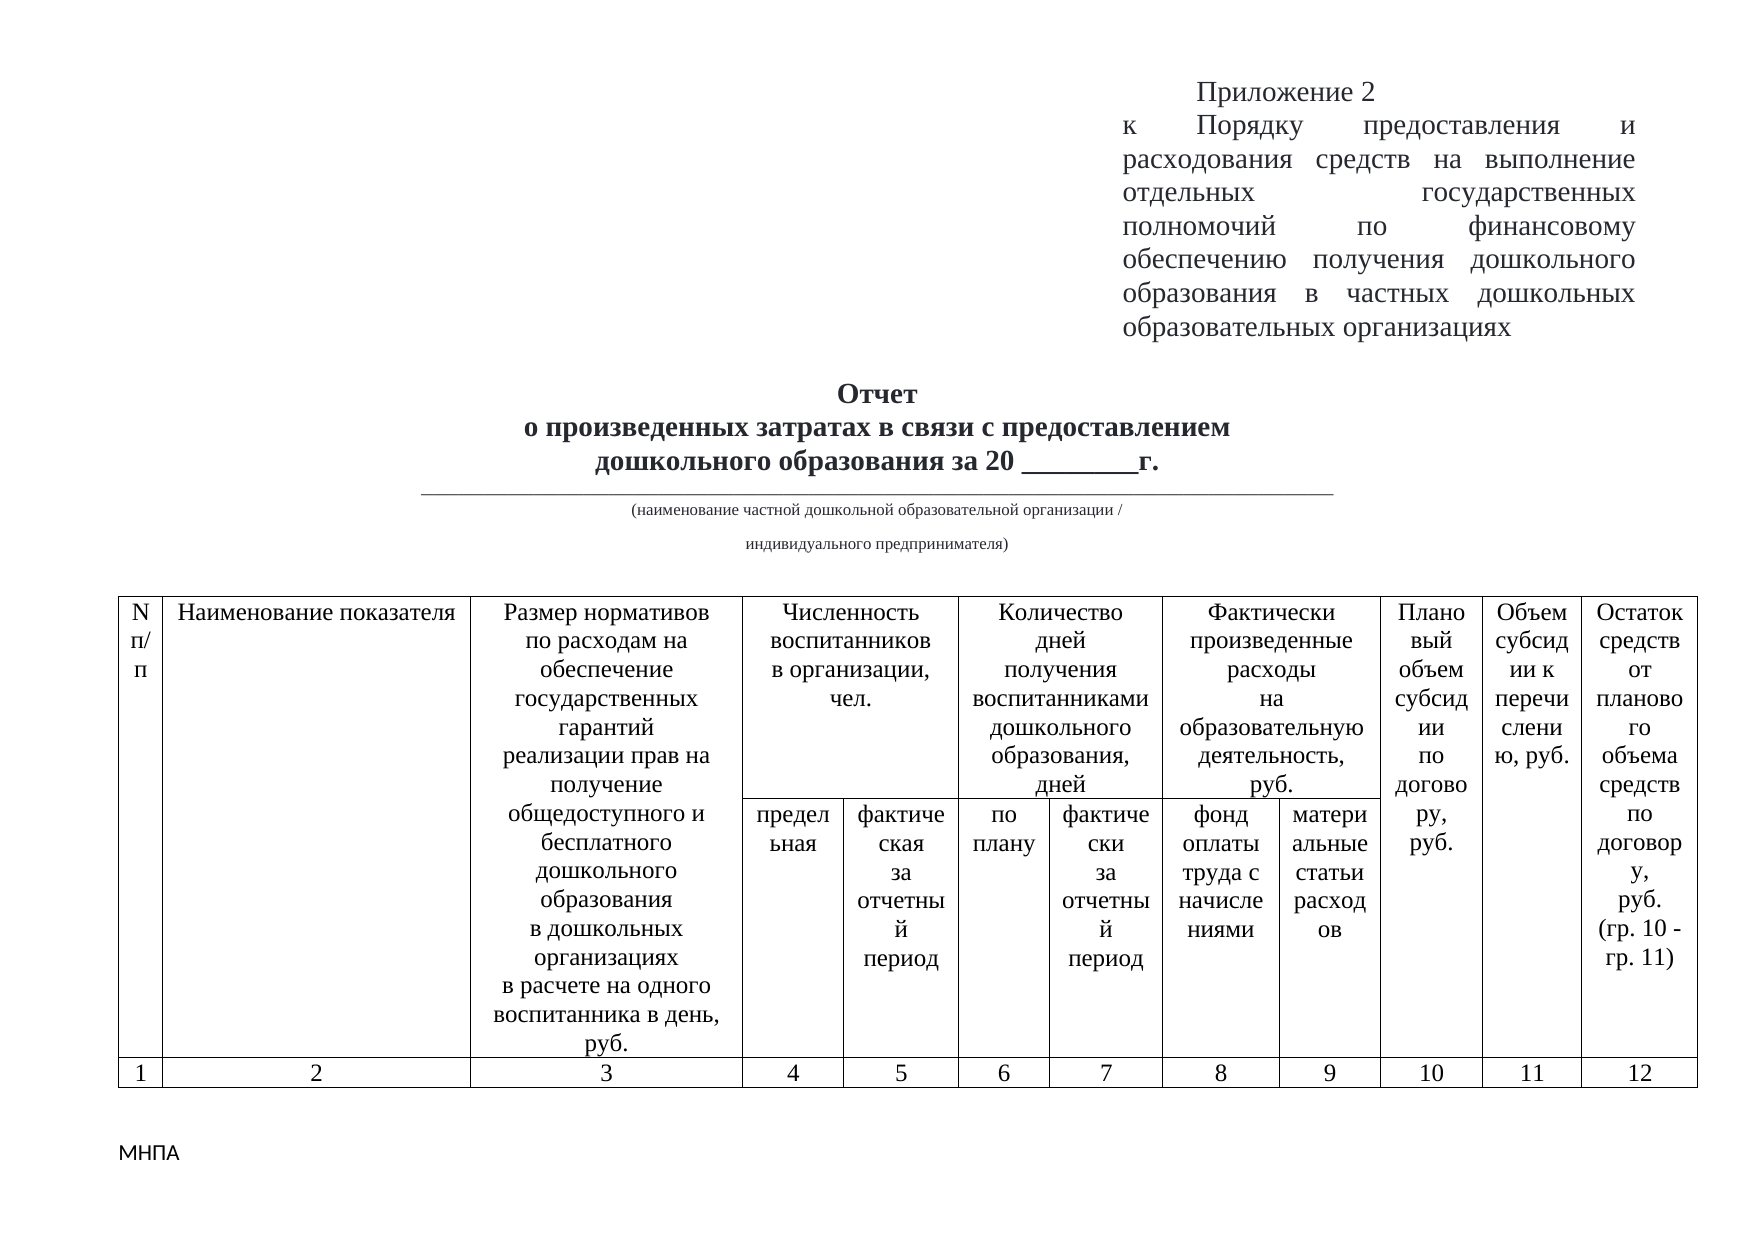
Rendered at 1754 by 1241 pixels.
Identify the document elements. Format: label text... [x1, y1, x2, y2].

table_cell 7 [1050, 1058, 1162, 1087]
table_cell предельная [743, 799, 843, 1057]
table_cell фактически за отчетный период [1050, 799, 1162, 1057]
table_header Количество дней получения воспитанниками дошкольного образования, дней [959, 597, 1162, 798]
table_cell 10 [1381, 1058, 1482, 1087]
table_cell 11 [1483, 1058, 1581, 1087]
table_header N п/п [119, 597, 162, 1057]
table_header Остаток средств от планового объема средств по договору, руб. (гр. 10 - гр. 11) [1582, 597, 1697, 1057]
table_cell 1 [119, 1058, 162, 1087]
text (наименование частной дошкольной образовательной организации / [118, 500, 1636, 533]
table_header Объем субсидии к перечислению, руб. [1483, 597, 1581, 1057]
table_cell по плану [959, 799, 1049, 1057]
table_cell 5 [844, 1058, 958, 1087]
text к Порядку предоставления и расходования средств на выполнение отдельных государственных полномочий по финансовому обеспечению получения дошкольного образования в частных дошкольных образовательных организациях [1122, 107, 1636, 342]
table_header Плановый объем субсидии по договору, руб. [1381, 597, 1482, 1057]
table_header Наименование показателя [163, 597, 470, 1057]
table_header Фактически произведенные расходы на образовательную деятельность, руб. [1163, 597, 1380, 798]
text о произведенных затратах в связи с предоставлением [118, 409, 1636, 443]
table_cell 6 [959, 1058, 1049, 1087]
table_cell 9 [1280, 1058, 1380, 1087]
text Приложение 2 [1122, 74, 1636, 107]
text дошкольного образования за 20 ________г. [118, 443, 1636, 476]
table_header Размер нормативов по расходам на обеспечение государственных гарантий реализации прав на получение общедоступного и бесплатного дошкольного образования в дошкольных организациях в расчете на одного воспитанника в день, руб. [471, 597, 742, 1057]
table_cell 2 [163, 1058, 470, 1087]
table_cell 3 [471, 1058, 742, 1087]
table_cell 4 [743, 1058, 843, 1087]
table_cell 8 [1163, 1058, 1279, 1087]
table_cell 12 [1582, 1058, 1697, 1087]
text _________________________________________________________________________ [118, 476, 1636, 500]
table_header Численность воспитанников в организации, чел. [743, 597, 958, 798]
table_cell фонд оплаты труда с начислениями [1163, 799, 1279, 1057]
table_cell материальные статьи расходов [1280, 799, 1380, 1057]
text индивидуального предпринимателя) [118, 533, 1636, 567]
table_cell фактическая за отчетный период [844, 799, 958, 1057]
text Отчет [118, 376, 1636, 409]
